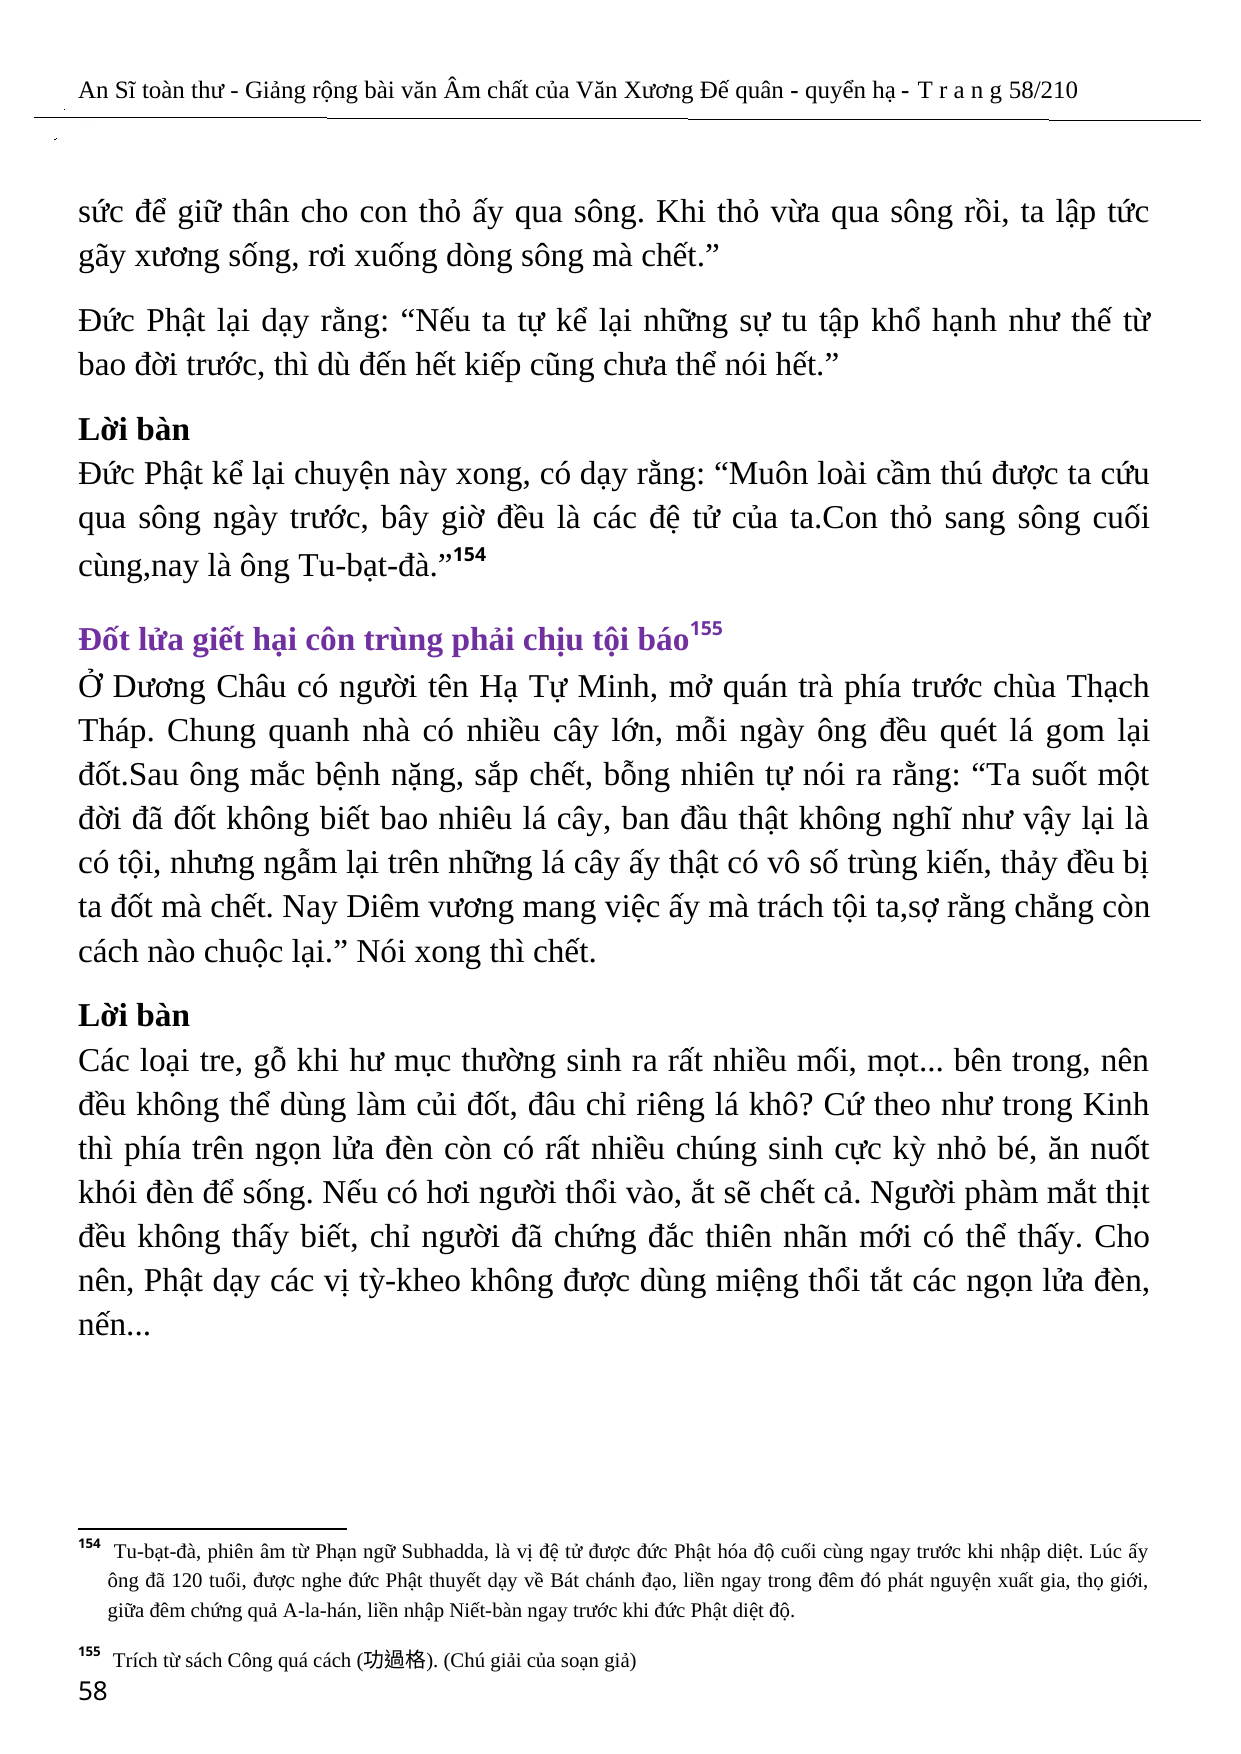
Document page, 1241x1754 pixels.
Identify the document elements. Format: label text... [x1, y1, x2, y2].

text Đức Phật kể lại chuyện này xong, có dạy rằng: “Muôn loài cầm thú được ta cứu qua sông ngày trước, bây giờ đều là các đệ tử của ta.Con thỏ sang sông cuối cùng,nay là ông Tu-bạt-đà.” [78, 453, 1152, 587]
subtitle Lời bàn [78, 409, 1152, 447]
text Các loại tre, gỗ khi hư mục thường sinh ra rất nhiều mối, mọt... bên trong, nên đều không thể dùng làm củi đốt, đâu chỉ riêng lá khô? Cứ theo như trong Kinh thì phía trên ngọn lửa đèn còn có rất nhiều chúng sinh cực kỳ nhỏ bé, ăn nuốt khói đèn để sống. Nếu có hơi người thổi vào, ắt sẽ chết cả. Người phàm mắt thịt đều không thấy biết, chỉ người đã chứng đắc thiên nhãn mới có thể thấy. Cho nên, Phật dạy các vị tỳ-kheo không được dùng miệng thổi tắt các ngọn lửa đèn, nến... [78, 1040, 1152, 1342]
subtitle Đốt lửa giết hại côn trùng phải chịu tội báo [78, 614, 1152, 660]
text Đức Phật lại dạy rằng: “Nếu ta tự kể lại những sự tu tập khổ hạnh như thế từ bao đời trước, thì dù đến hết kiếp cũng chưa thể nói hết.” [78, 300, 1152, 382]
text Ở Dương Châu có người tên Hạ Tự Minh, mở quán trà phía trước chùa Thạch Tháp. Chung quanh nhà có nhiều cây lớn, mỗi ngày ông đều quét lá gom lại đốt.Sau ông mắc bệnh nặng, sắp chết, bỗng nhiên tự nói ra rằng: “Ta suốt một đời đã đốt không biết bao nhiêu lá cây, ban đầu thật không nghĩ như vậy lại là có tội, nhưng ngẫm lại trên những lá cây ấy thật có vô số trùng kiến, thảy đều bị ta đốt mà chết. Nay Diêm vương mang việc ấy mà trách tội ta,sợ rằng chẳng còn cách nào chuộc lại.” Nói xong thì chết. [78, 666, 1152, 969]
subtitle Lời bàn [78, 996, 1152, 1034]
